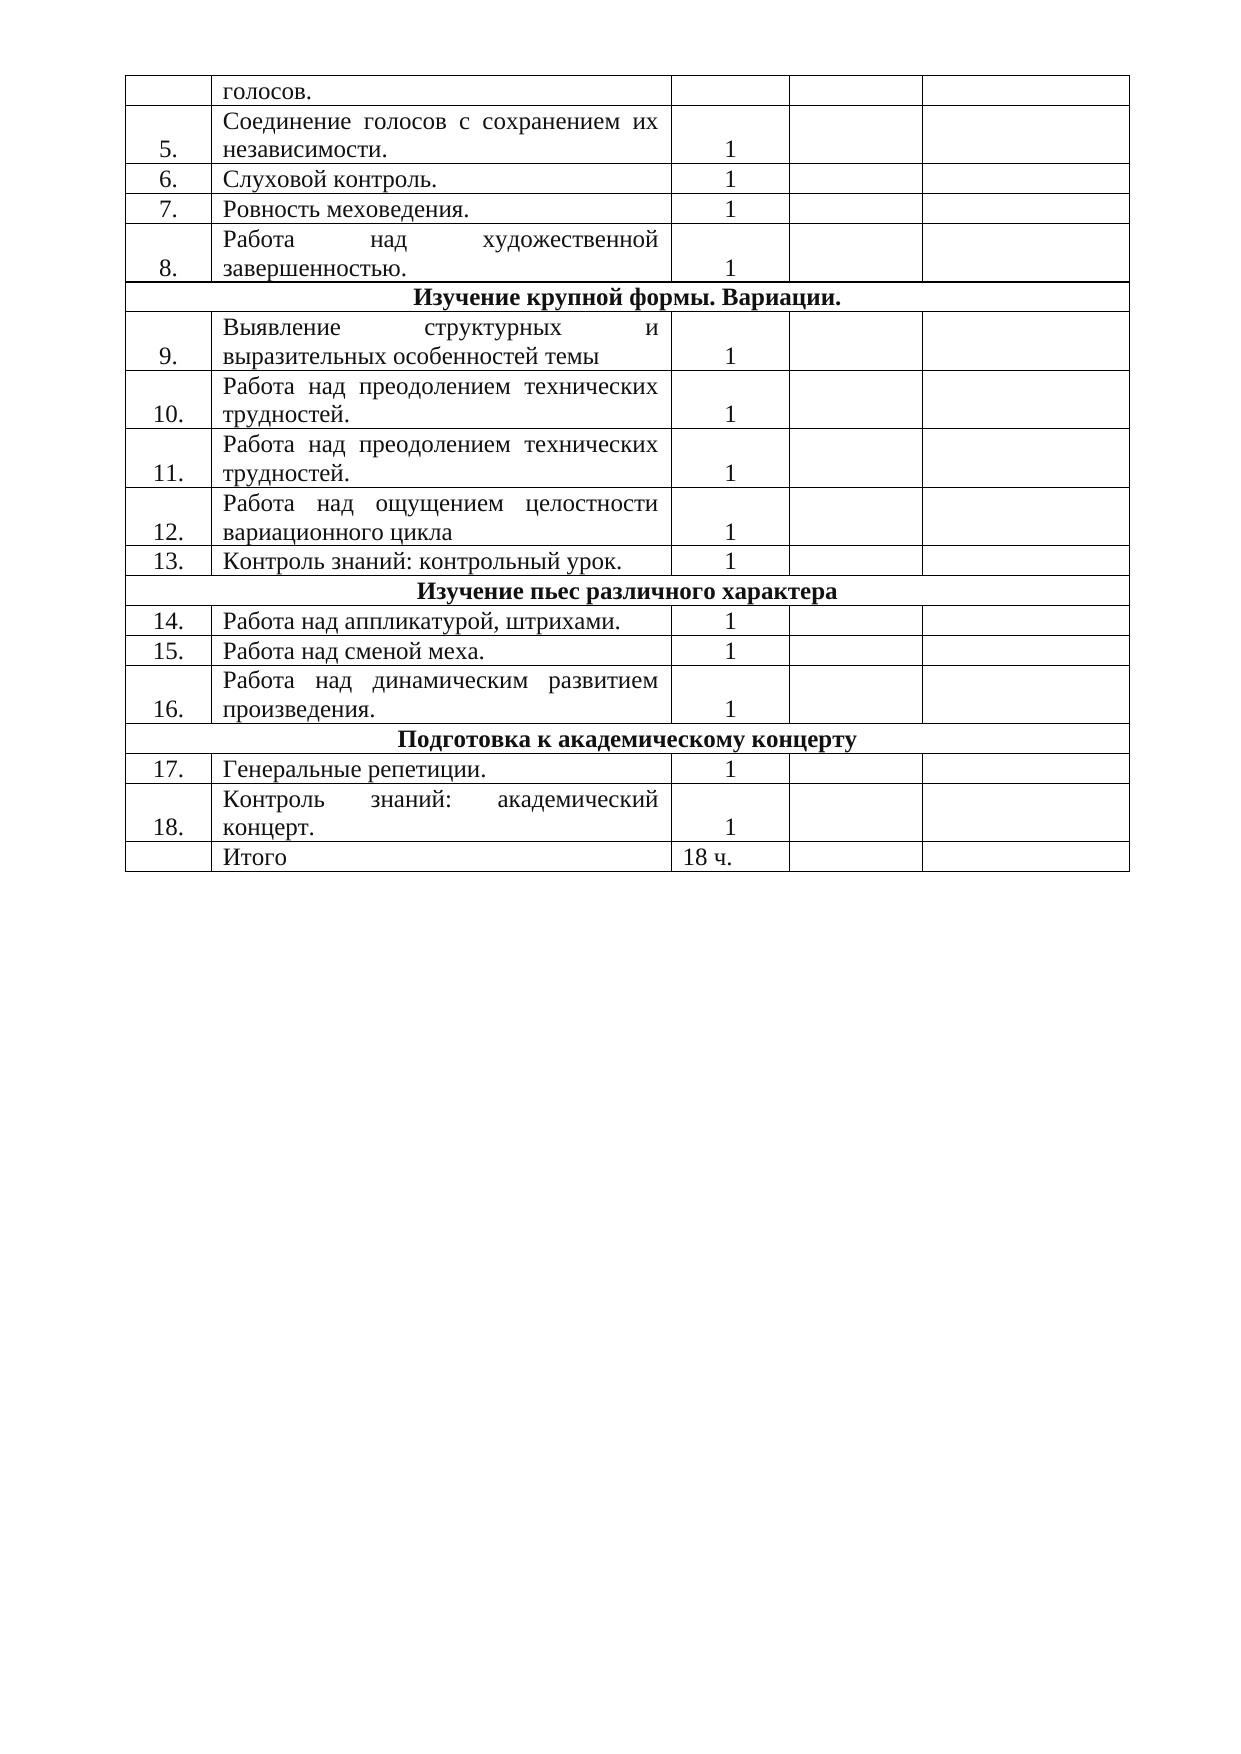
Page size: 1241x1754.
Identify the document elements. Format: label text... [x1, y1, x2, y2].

table_cell 1 [672, 224, 789, 281]
table_cell 6. [126, 164, 211, 193]
table_cell 15. [126, 636, 211, 664]
table_cell [790, 164, 922, 193]
table_cell 14. [126, 606, 211, 635]
table_cell 1 [672, 784, 789, 841]
table_cell Контроль знаний: академический концерт. [212, 784, 671, 841]
table_cell [923, 371, 1129, 428]
table_cell [923, 606, 1129, 635]
table_cell [923, 106, 1129, 163]
table_cell Изучение крупной формы. Вариации. [126, 283, 1129, 311]
table_cell [790, 76, 922, 105]
table_cell [790, 224, 922, 281]
table_cell [790, 546, 922, 575]
table_cell Выявление структурных и выразительных особенностей темы [212, 312, 671, 370]
table_cell 10. [126, 371, 211, 428]
table_cell [790, 606, 922, 635]
table_cell 5. [126, 106, 211, 163]
table_cell Работа над преодолением технических трудностей. [212, 429, 671, 487]
table_cell Работа над ощущением целостности вариационного цикла [212, 488, 671, 545]
table_cell Соединение голосов с сохранением их независимости. [212, 106, 671, 163]
table_cell 16. [126, 666, 211, 723]
table_cell [126, 842, 211, 871]
table_cell [790, 636, 922, 664]
table_cell [923, 546, 1129, 575]
table_cell Работа над сменой меха. [212, 636, 671, 664]
table_cell [923, 636, 1129, 664]
table_cell 1 [672, 606, 789, 635]
table_cell [790, 312, 922, 370]
table_cell [923, 312, 1129, 370]
table_cell 18. [126, 784, 211, 841]
table_cell [923, 224, 1129, 281]
table_cell 1 [672, 106, 789, 163]
table_cell Подготовка к академическому концерту [126, 724, 1129, 753]
table_cell [790, 754, 922, 783]
table_cell [923, 488, 1129, 545]
table_cell [790, 106, 922, 163]
table_cell [923, 164, 1129, 193]
table_cell [923, 76, 1129, 105]
table_cell 1 [672, 76, 789, 105]
table_cell Работа над художественной завершенностью. [212, 224, 671, 281]
table_cell Работа над динамическим развитием произведения. [212, 666, 671, 723]
table_cell [790, 488, 922, 545]
table_cell [790, 784, 922, 841]
table_cell 4. [126, 76, 211, 105]
table_cell [790, 666, 922, 723]
table_cell 11. [126, 429, 211, 487]
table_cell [212, 76, 671, 105]
table_cell 12. [126, 488, 211, 545]
table_cell Работа над аппликатурой, штрихами. [212, 606, 671, 635]
table_cell [923, 784, 1129, 841]
table_cell 1 [672, 164, 789, 193]
table_cell 1 [672, 371, 789, 428]
table_cell 9. [126, 312, 211, 370]
table_cell 8. [126, 224, 211, 281]
table_cell [790, 429, 922, 487]
table_cell 1 [672, 429, 789, 487]
table_cell [923, 754, 1129, 783]
table_cell [923, 842, 1129, 871]
table_cell 1 [672, 754, 789, 783]
table_cell Работа над преодолением технических трудностей. [212, 371, 671, 428]
table_cell Контроль знаний: контрольный урок. [212, 546, 671, 575]
table_cell 1 [672, 488, 789, 545]
table_cell 13. [126, 546, 211, 575]
table_cell 7. [126, 194, 211, 223]
table_cell 1 [672, 312, 789, 370]
table_cell [790, 371, 922, 428]
table_cell Изучение пьес различного характера [126, 576, 1129, 605]
table_cell 17. [126, 754, 211, 783]
table_cell [923, 429, 1129, 487]
table_cell [790, 194, 922, 223]
table_cell 1 [672, 636, 789, 664]
table_cell 1 [672, 194, 789, 223]
table_cell 1 [672, 666, 789, 723]
table_cell [923, 666, 1129, 723]
table_cell [790, 842, 922, 871]
table_cell [923, 194, 1129, 223]
table_cell 1 [672, 546, 789, 575]
table_cell Итого [212, 842, 671, 871]
table_cell Слуховой контроль. [212, 164, 671, 193]
table_cell Генеральные репетиции. [212, 754, 671, 783]
table_cell 18 ч. [672, 842, 789, 871]
table_cell Ровность меховедения. [212, 194, 671, 223]
